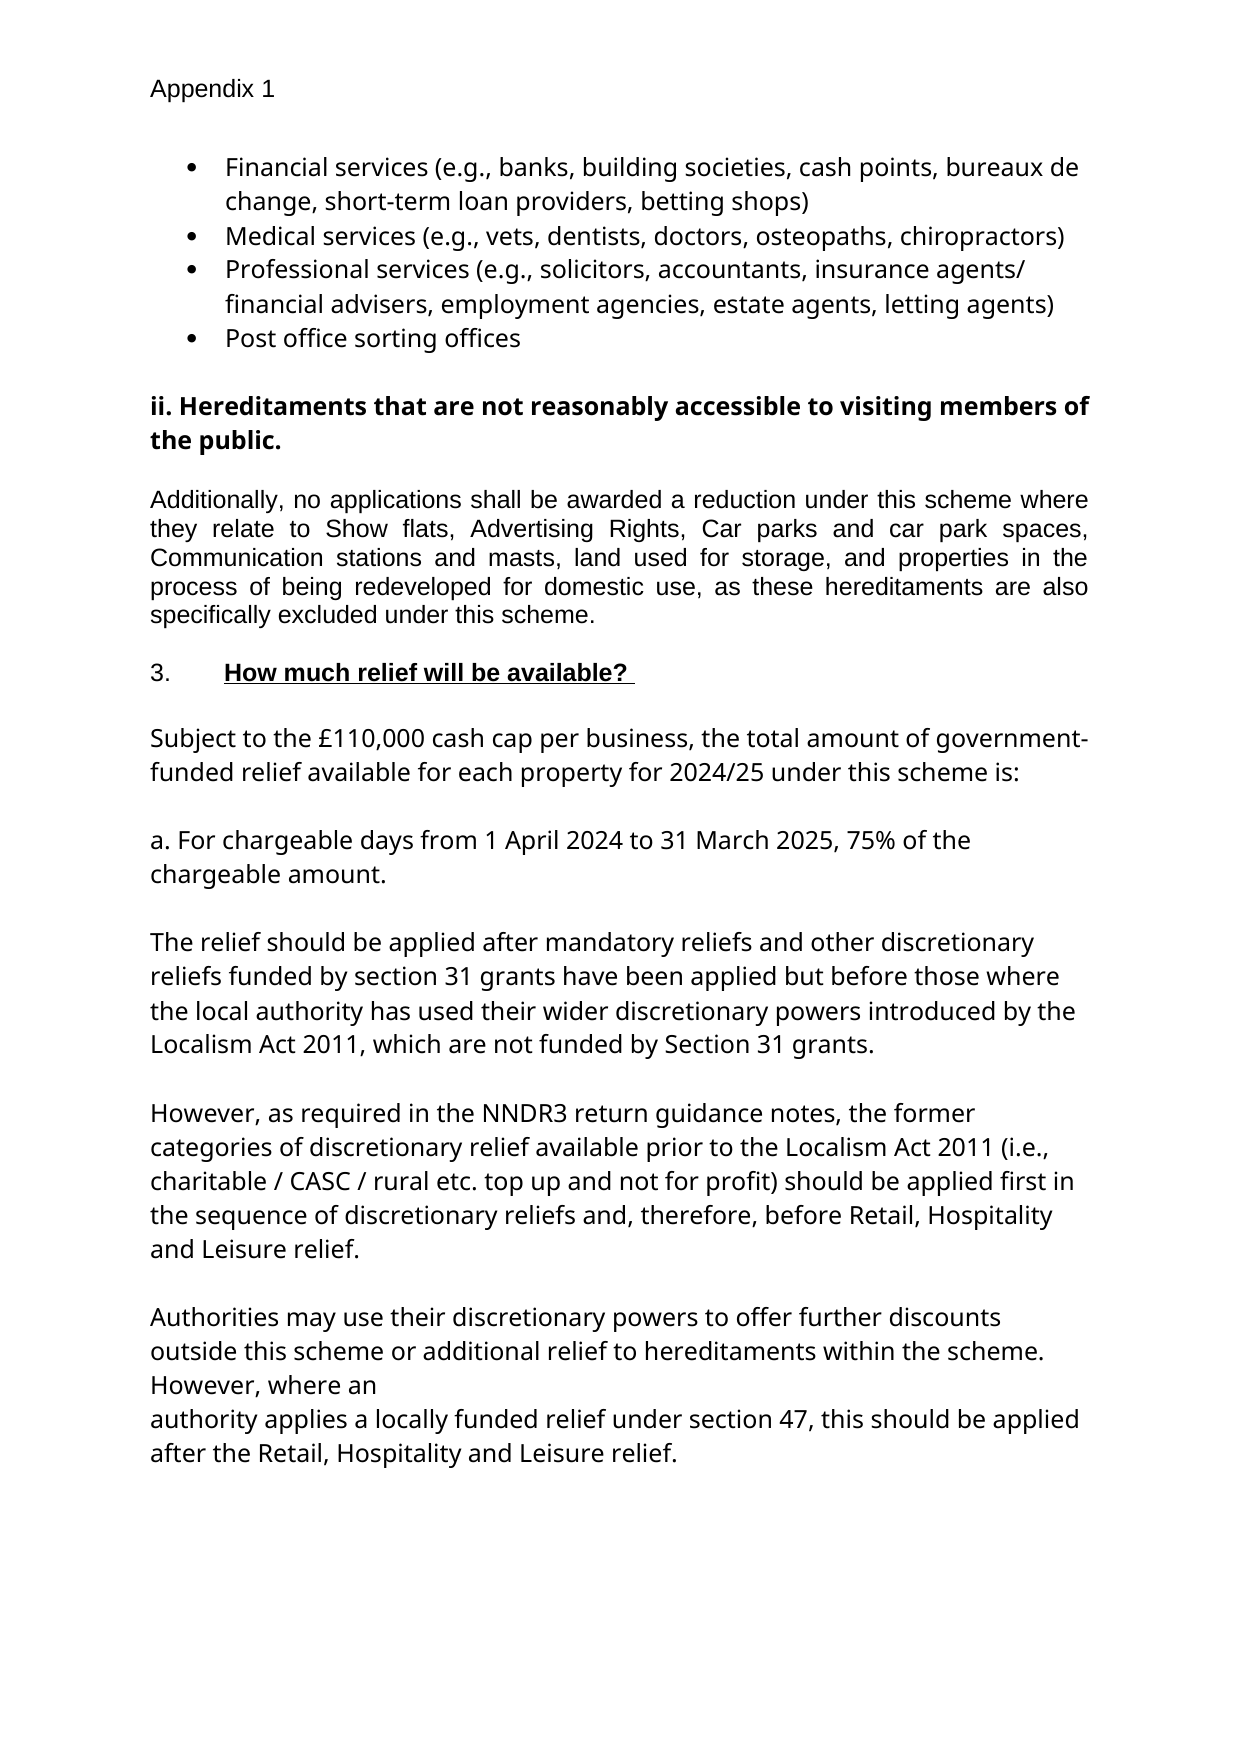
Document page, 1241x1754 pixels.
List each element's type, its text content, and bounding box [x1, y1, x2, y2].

list Financial services (e.g., banks, building societies, cash points, bureaux de change, short-term loan providers, betting shops) [187, 150, 1090, 218]
text authority applies a locally funded relief under section 47, this should be applied after the Retail, Hospitality and Leisure relief. [150, 1402, 1090, 1470]
list Medical services (e.g., vets, dentists, doctors, osteopaths, chiropractors) [187, 218, 1090, 252]
text Additionally, no applications shall be awarded a reduction under this scheme where they relate to Show flats, Advertising Rights, Car parks and car park spaces, Communication stations and masts, land used for storage, and properties in the process of being redeveloped for domestic use, as these hereditaments are also specifically excluded under this scheme. [150, 485, 1090, 629]
text Authorities may use their discretionary powers to offer further discounts outside this scheme or additional relief to hereditaments within the scheme. However, where an [150, 1300, 1090, 1402]
text However, as required in the NNDR3 return guidance notes, the former categories of discretionary relief available prior to the Localism Act 2011 (i.e., charitable / CASC / rural etc. top up and not for profit) should be applied first in the sequence of discretionary reliefs and, therefore, before Retail, Hospitality and Leisure relief. [150, 1095, 1090, 1266]
text Subject to the £110,000 cash cap per business, the total amount of government-funded relief available for each property for 2024/25 under this scheme is: [150, 721, 1090, 789]
text a. For chargeable days from 1 April 2024 to 31 March 2025, 75% of the chargeable amount. [150, 823, 1090, 891]
list How much relief will be available? [150, 658, 1090, 687]
text The relief should be applied after mandatory reliefs and other discretionary reliefs funded by section 31 grants have been applied but before those where the local authority has used their wider discretionary powers introduced by the Localism Act 2011, which are not funded by Section 31 grants. [150, 925, 1090, 1061]
list Post office sorting offices [187, 320, 1090, 354]
list Professional services (e.g., solicitors, accountants, insurance agents/ financial advisers, employment agencies, estate agents, letting agents) [187, 252, 1090, 320]
text ii. Hereditaments that are not reasonably accessible to visiting members of the public. [150, 388, 1090, 457]
